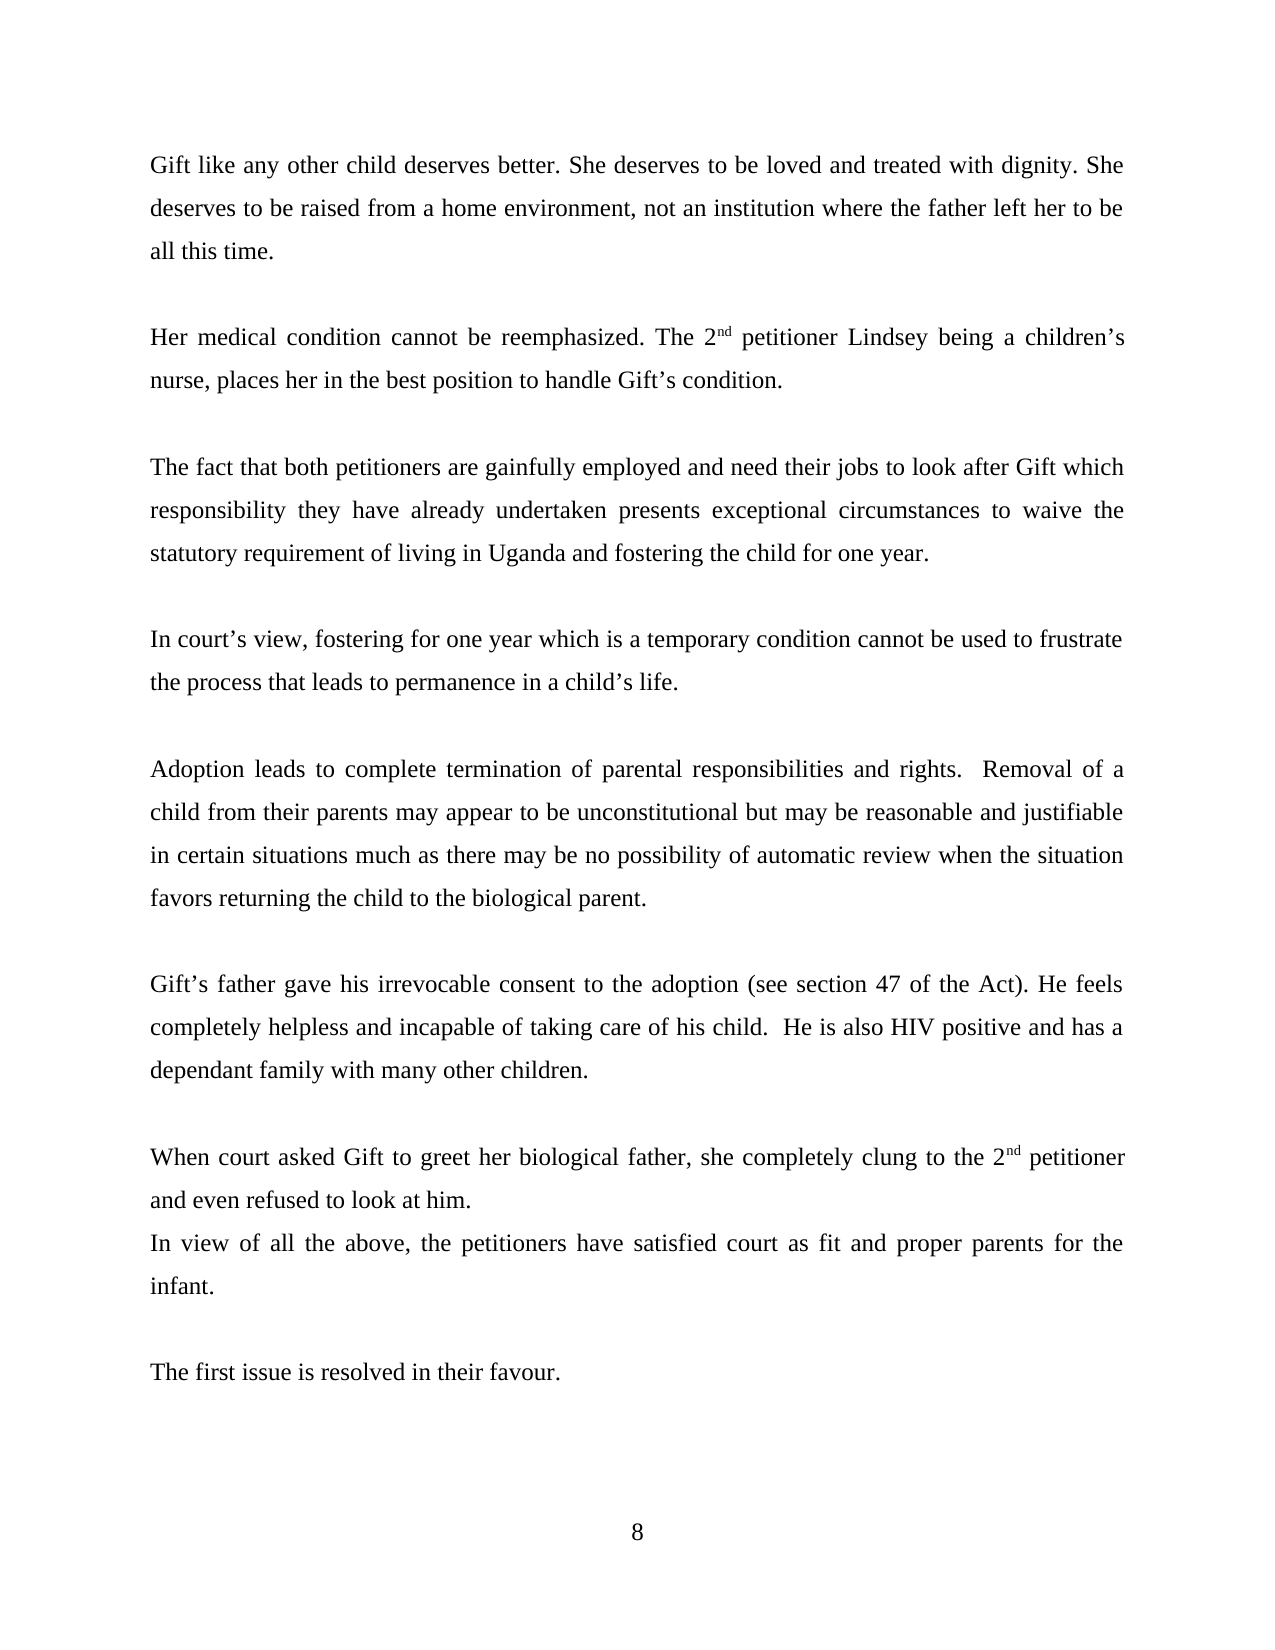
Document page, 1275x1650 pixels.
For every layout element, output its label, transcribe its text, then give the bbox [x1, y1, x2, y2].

text Gift’s father gave his irrevocable consent to the adoption (see section 47 of the Act). He feels completely helpless and incapable of taking care of his child. He is also HIV positive and has a dependant family with many other children. [150, 969, 1125, 1084]
text In view of all the above, the petitioners have satisfied court as fit and proper parents for the infant. [150, 1228, 1125, 1300]
text Gift like any other child deserves better. She deserves to be loved and treated with dignity. She deserves to be raised from a home environment, not an institution where the father left her to be all this time. [150, 150, 1125, 265]
text In court’s view, fostering for one year which is a temporary condition cannot be used to frustrate the process that leads to permanence in a child’s life. [150, 624, 1125, 696]
text When court asked Gift to greet her biological father, she completely clung to the 2nd petitioner and even refused to look at him. [150, 1142, 1125, 1214]
text The fact that both petitioners are gainfully employed and need their jobs to look after Gift which responsibility they have already undertaken presents exceptional circumstances to waive the statutory requirement of living in Uganda and fostering the child for one year. [150, 452, 1125, 567]
text The first issue is resolved in their favour. [150, 1357, 1125, 1386]
text Adoption leads to complete termination of parental responsibilities and rights. Removal of a child from their parents may appear to be unconstitutional but may be reasonable and justifiable in certain situations much as there may be no possibility of automatic review when the situation favors returning the child to the biological parent. [150, 754, 1125, 912]
text Her medical condition cannot be reemphasized. The 2nd petitioner Lindsey being a children’s nurse, places her in the best position to handle Gift’s condition. [150, 322, 1125, 394]
